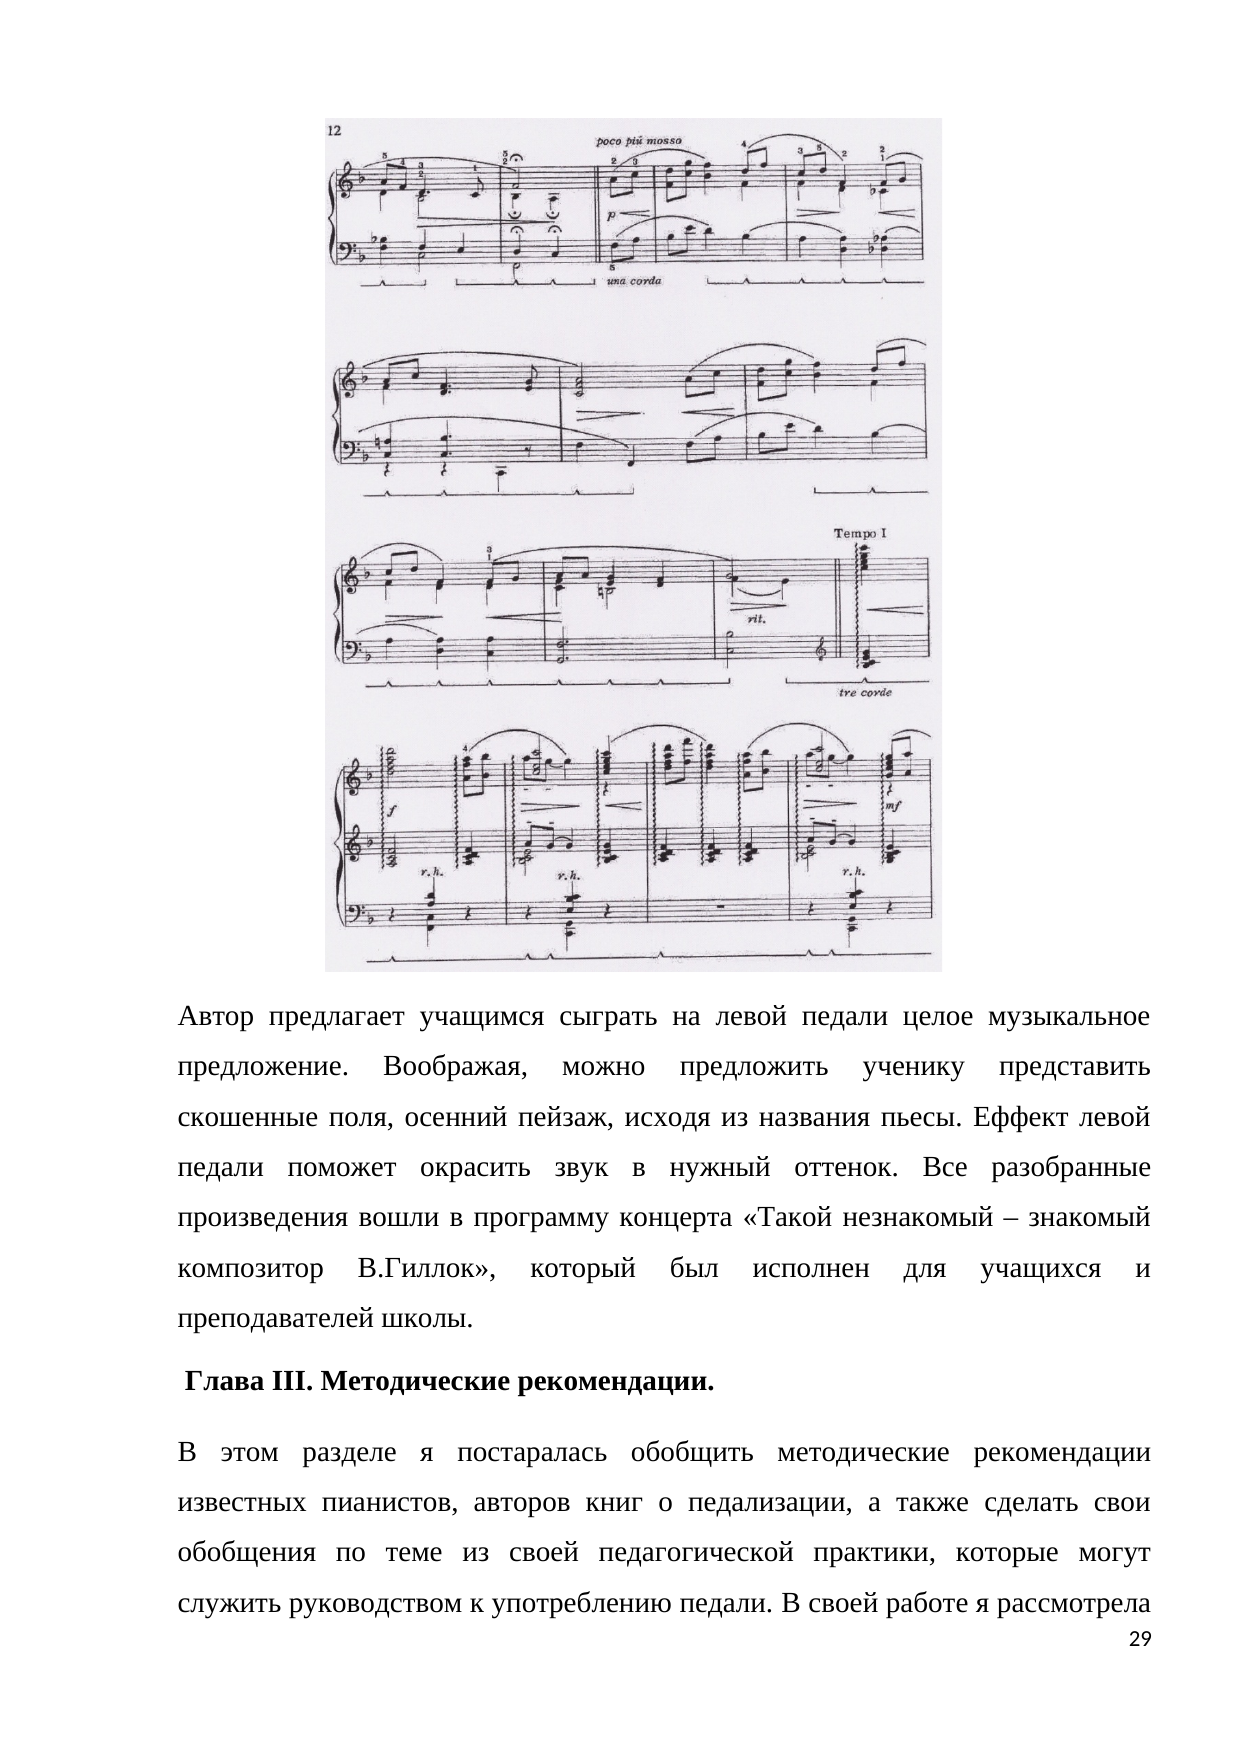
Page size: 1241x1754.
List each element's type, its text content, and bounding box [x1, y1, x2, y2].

picture [325, 118, 943, 972]
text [177, 1434, 1152, 1618]
text Автор предлагает учащимся сыграть на левой педали целое музыкальное предложение. Воображая, можно предложить ученику представить скошенные поля, осенний пейзаж, исходя из названия пьесы. Еффект левой педали поможет окрасить звук в нужный оттенок. Все разобранные произведения вошли в программу концерта «Такой незнакомый – знакомый композитор В.Гиллок», который был исполнен для учащихся и преподавателей школы. [177, 998, 1152, 1333]
text Глава III. Методические рекомендации. [177, 1363, 1152, 1396]
